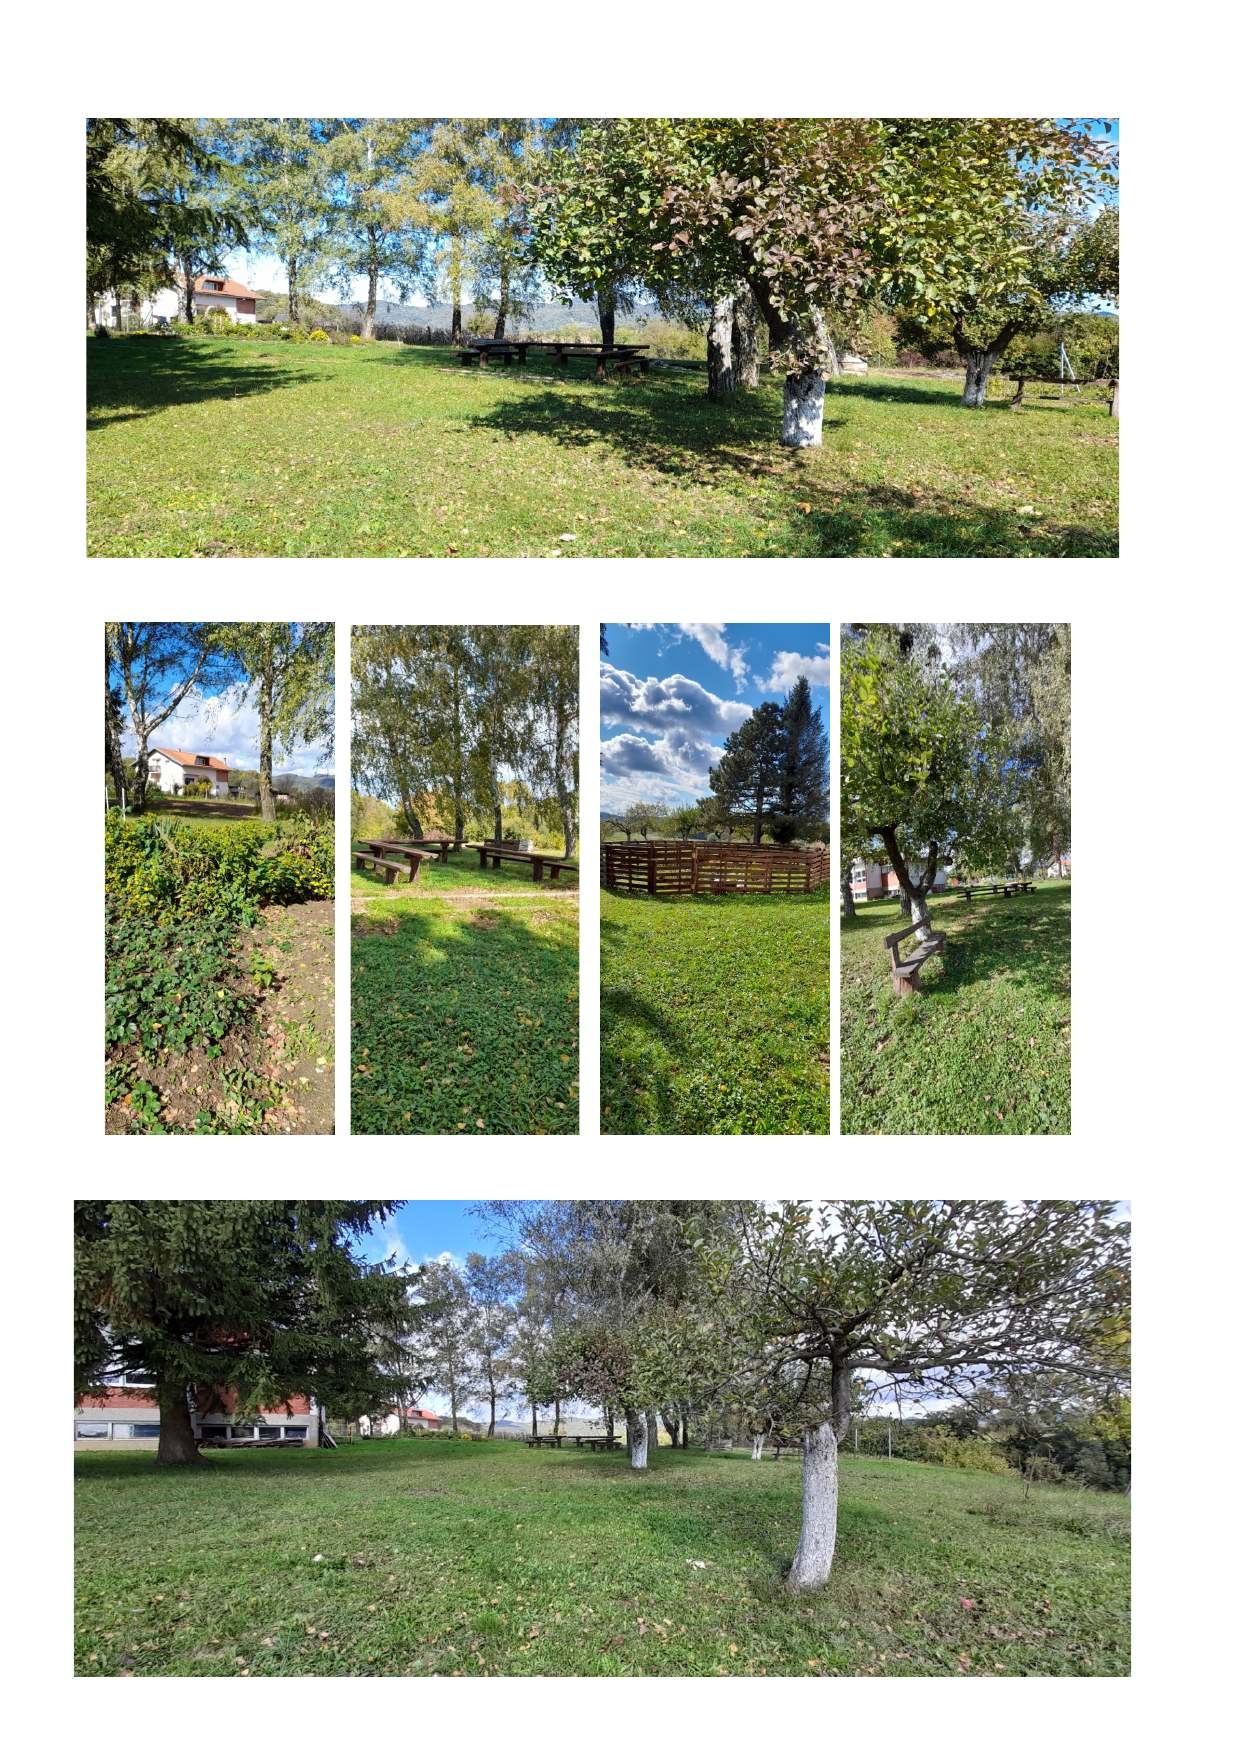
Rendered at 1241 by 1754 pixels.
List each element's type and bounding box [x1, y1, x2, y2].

picture [600, 623, 830, 1135]
picture [73, 1200, 1132, 1677]
picture [840, 623, 1071, 1135]
picture [86, 118, 1120, 558]
picture [350, 625, 580, 1135]
picture [104, 622, 335, 1135]
